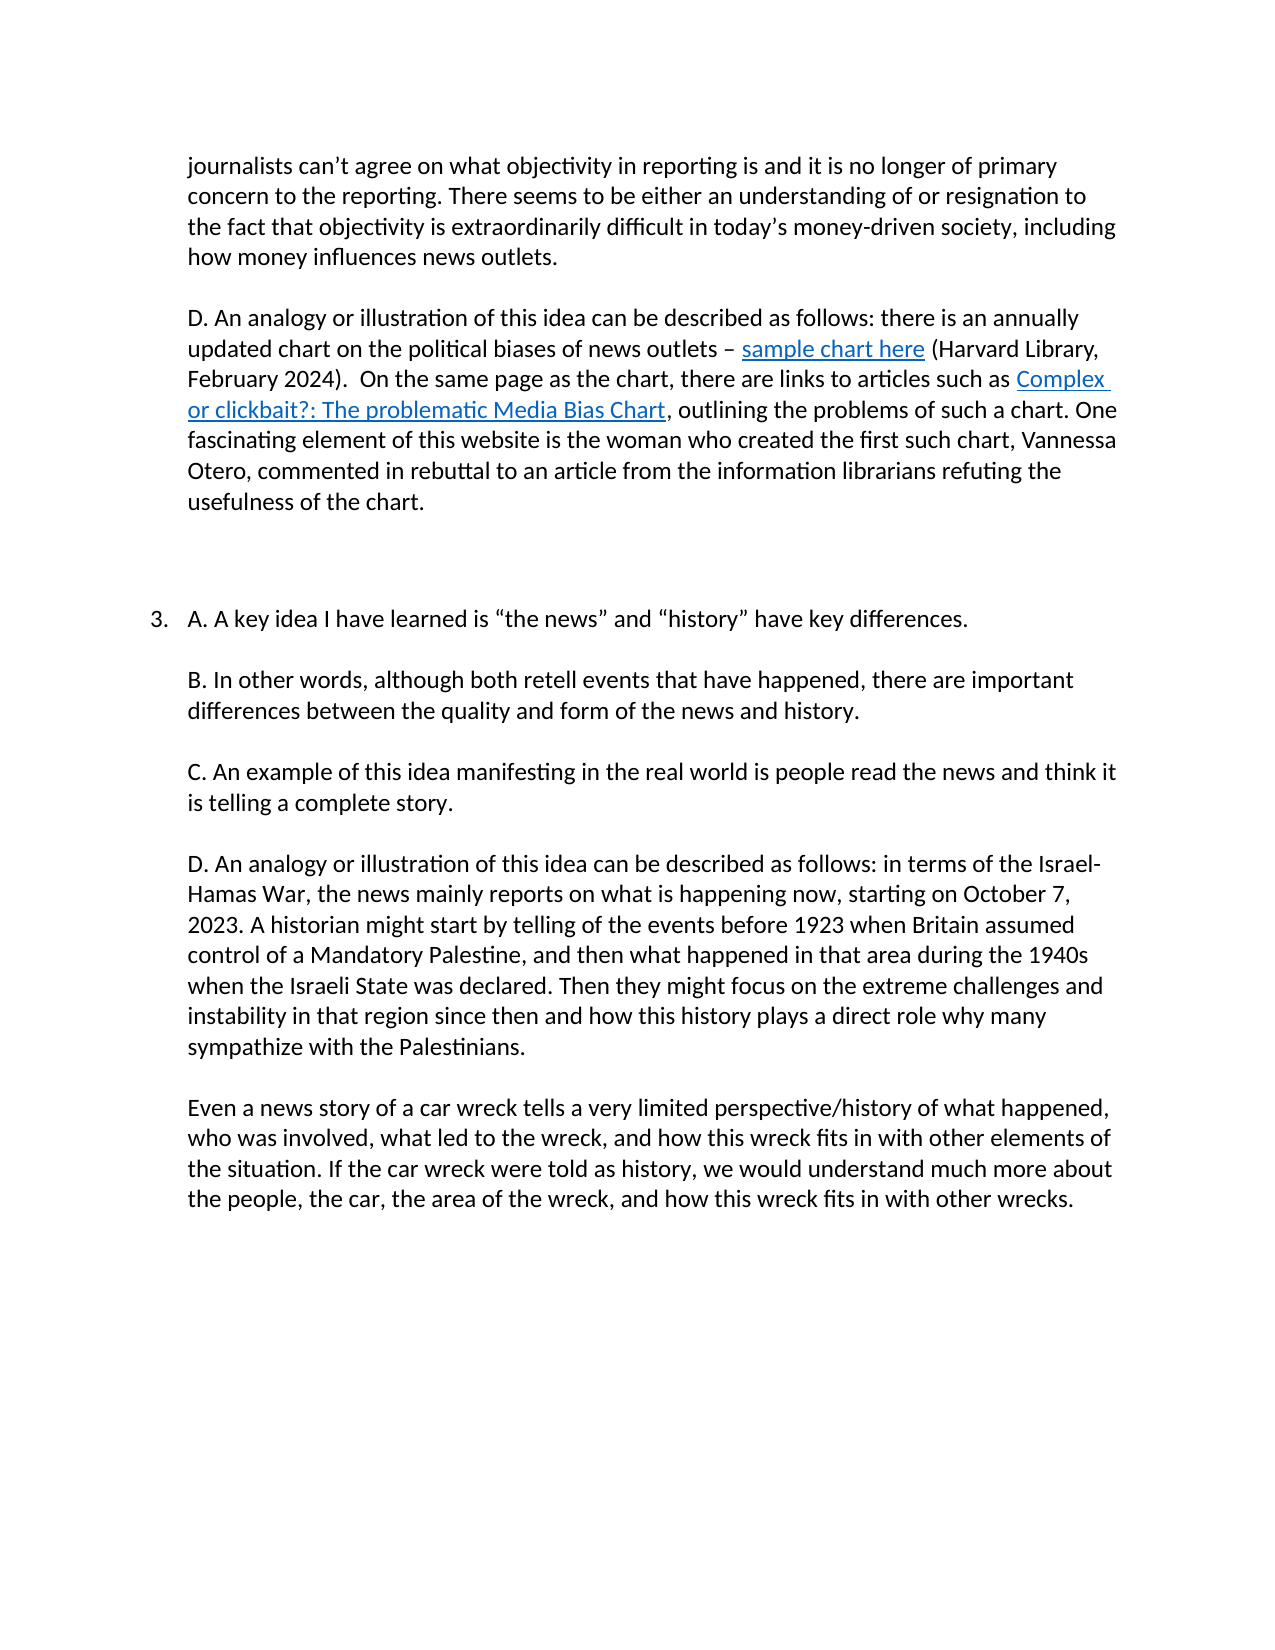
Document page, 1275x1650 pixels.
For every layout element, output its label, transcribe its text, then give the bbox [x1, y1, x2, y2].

text D. An analogy or illustration of this idea can be described as follows: in terms of the Israel-Hamas War, the news mainly reports on what is happening now, starting on October 7, 2023. A historian might start by telling of the events before 1923 when Britain assumed control of a Mandatory Palestine, and then what happened in that area during the 1940s when the Israeli State was declared. Then they might focus on the extreme challenges and instability in that region since then and how this history plays a direct role why many sympathize with the Palestinians. [526, 848, 1125, 1061]
text B. In other words, although both retell events that have happened, there are important differences between the quality and form of the news and history. [187, 664, 1125, 726]
text C. An example of this idea manifesting in the real world is people read the news and think it is telling a complete story. [454, 756, 1125, 817]
subtitle D. An analogy or illustration of this idea can be described as follows: there is an annually updated chart on the political biases of news outlets – sample chart here (Harvard Library, February 2024). On the same page as the chart, there are links to articles such as Complex or clickbait?: The problematic Media Bias Chart, outlining the problems of such a chart. One fascinating element of this website is the woman who created the first such chart, Vannessa Otero, commented in rebuttal to an article from the information librarians refuting the usefulness of the chart. [187, 303, 678, 436]
text Even a news story of a car wreck tells a very limited perspective/history of what happened, who was involved, what led to the wreck, and how this wreck fits in with other elements of the situation. If the car wreck were told as history, we would understand much more about the people, the car, the area of the wreck, and how this wreck fits in with other wrecks. [187, 1092, 1125, 1214]
list A. A key idea I have learned is “the news” and “history” have key differences. [150, 603, 1125, 634]
subtitle D. An analogy or illustration of this idea can be described as follows: there is an annually updated chart on the political biases of news outlets – sample chart here (Harvard Library, February 2024). On the same page as the chart, there are links to articles such as Complex or clickbait?: The problematic Media Bias Chart, outlining the problems of such a chart. One fascinating element of this website is the woman who created the first such chart, Vannessa Otero, commented in rebuttal to an article from the information librarians refuting the usefulness of the chart. [425, 303, 1125, 516]
